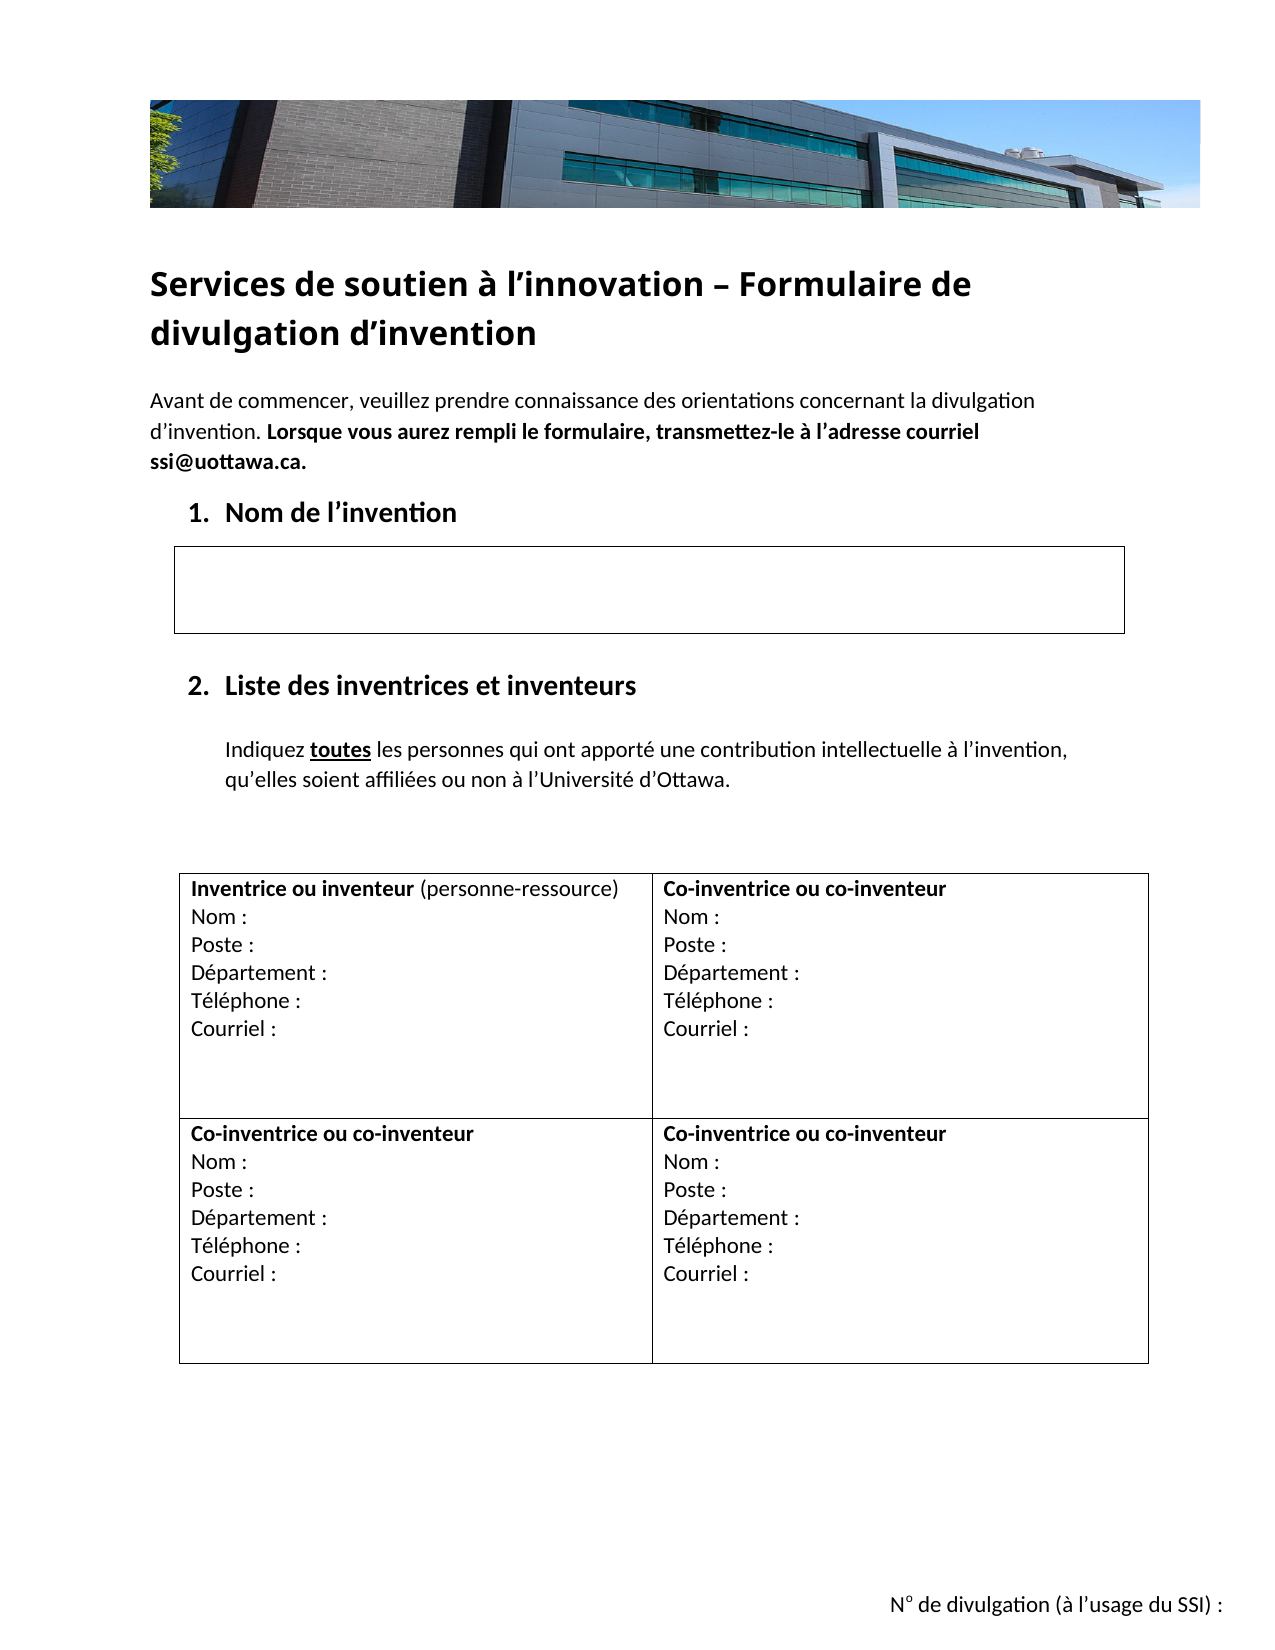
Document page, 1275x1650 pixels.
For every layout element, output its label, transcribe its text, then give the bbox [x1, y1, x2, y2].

table_cell Co-inventrice ou co-inventeur Nom : Poste : Département : Téléphone : Courriel : [180, 1119, 652, 1362]
table_header Inventrice ou inventeur (personne-ressource) Nom : Poste : Département : Téléphone : Courriel : [180, 874, 652, 1118]
list Nom de l’invention [187, 494, 1125, 529]
text Avant de commencer, veuillez prendre connaissance des orientations concernant la divulgation d’invention. Lorsque vous aurez rempli le formulaire, transmettez-le à l’adresse courriel ssi@uottawa.ca. [150, 387, 1125, 475]
picture [150, 100, 1200, 208]
list Indiquez toutes les personnes qui ont apporté une contribution intellectuelle à l’invention, qu’elles soient affiliées ou non à l’Université d’Ottawa. [225, 735, 1125, 794]
table_cell Co-inventrice ou co-inventeur Nom : Poste : Département : Téléphone : Courriel : [653, 1119, 1148, 1362]
table_header Co-inventrice ou co-inventeur Nom : Poste : Département : Téléphone : Courriel : [653, 874, 1148, 1118]
list Liste des inventrices et inventeurs [187, 634, 1125, 702]
